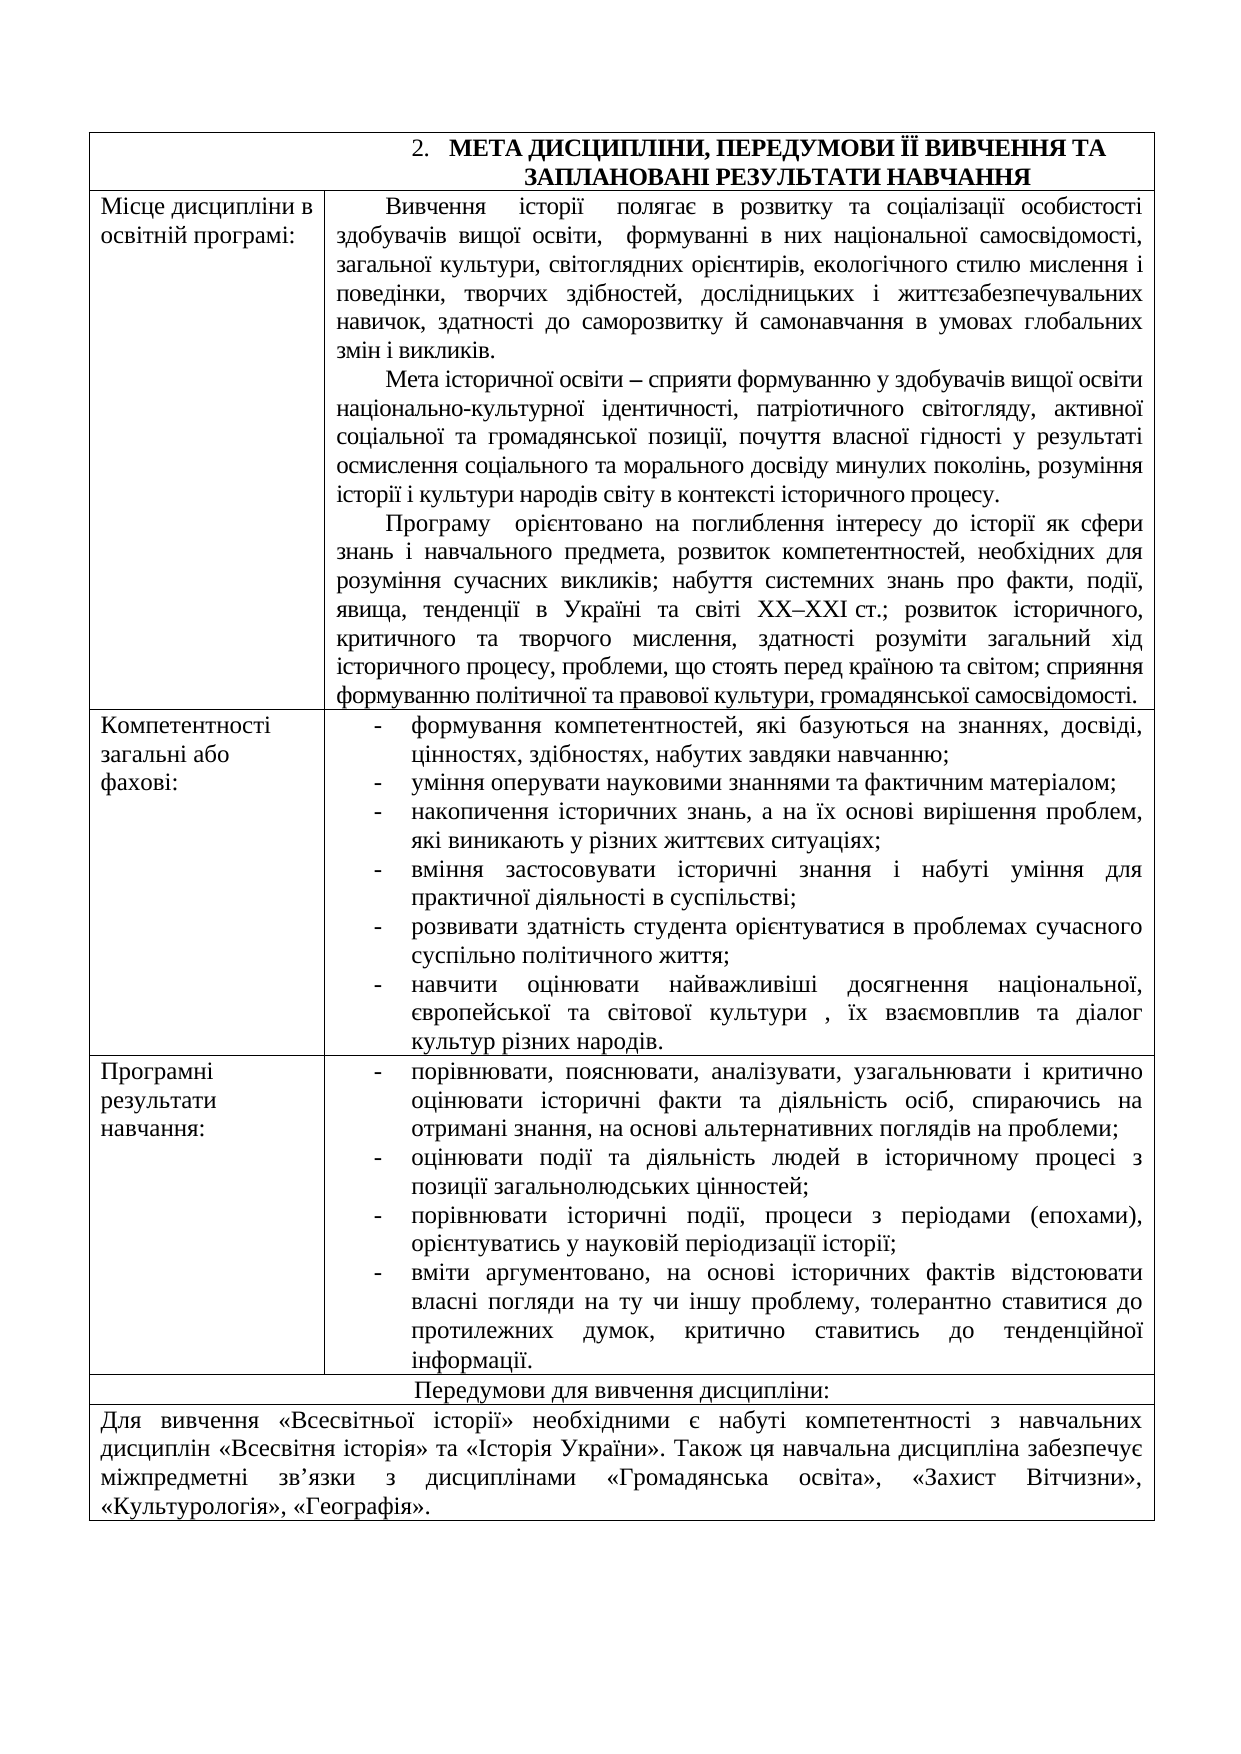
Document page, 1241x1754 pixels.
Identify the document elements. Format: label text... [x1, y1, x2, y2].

table_cell порівнювати, пояснювати, аналізувати, узагальнювати і критично оцінювати історичні факти та діяльність осіб, спираючись на отримані знання, на основі альтернативних поглядів на проблеми; оцінювати події та діяльність людей в історичному процесі з позиції загальнолюдських цінностей; порівнювати історичні події, процеси з періодами (епохами), орієнтуватись у науковій періодизації історії; вміти аргументовано, на основі історичних фактів відстоювати власні погляди на ту чи іншу проблему, толерантно ставитися до протилежних думок, критично ставитись до тенденційної інформації. [325, 1056, 1154, 1374]
table_cell Місце дисципліни в освітній програмі: [90, 191, 324, 709]
table_cell Програмні результати навчання: [90, 1056, 324, 1374]
table_cell формування компетентностей, які базуються на знаннях, досвіді, цінностях, здібностях, набутих завдяки навчанню; уміння оперувати науковими знаннями та фактичним матеріалом; накопичення історичних знань, а на їх основі вирішення проблем, які виникають у різних життєвих ситуаціях; вміння застосовувати історичні знання і набуті уміння для практичної діяльності в суспільстві; розвивати здатність студента орієнтуватися в проблемах сучасного суспільно політичного життя; навчити оцінювати найважливіші досягнення національної, європейської та світової культури , їх взаємовплив та діалог культур різних народів. [325, 710, 1154, 1055]
table_cell Передумови для вивчення дисципліни: [90, 1375, 1154, 1404]
table_cell Компетентності загальні або фахові: [90, 710, 324, 1055]
table_header МЕТА ДИСЦИПЛІНИ, ПЕРЕДУМОВИ ЇЇ ВИВЧЕННЯ ТА ЗАПЛАНОВАНІ РЕЗУЛЬТАТИ НАВЧАННЯ [90, 133, 1154, 190]
table_cell Вивчення історії полягає в розвитку та соціалізації особистості здобувачів вищої освіти, формуванні в них національної самосвідомості, загальної культури, світоглядних орієнтирів, екологічного стилю мислення і поведінки, творчих здібностей, дослідницьких і життєзабезпечувальних навичок, здатності до саморозвитку й самонавчання в умовах глобальних змін і викликів. Мета історичної освіти – сприяти формуванню у здобувачів вищої освіти національно-культурної ідентичності, патріотичного світогляду, активної соціальної та громадянської позиції, почуття власної гідності у результаті осмислення соціального та морального досвіду минулих поколінь, розуміння історії і культури народів світу в контексті історичного процесу. Програму орієнтовано на поглиблення інтересу до історії як сфери знань і навчального предмета, розвиток компетентностей, необхідних для розуміння сучасних викликів; набуття системних знань про факти, події, явища, тенденції в Україні та світі ХХ–ХХІ ст.; розвиток історичного, критичного та творчого мислення, здатності розуміти загальний хід історичного процесу, проблеми, що стоять перед країною та світом; сприяння формуванню політичної та правової культури, громадянської самосвідомості. [325, 191, 1154, 709]
table_cell Для вивчення «Всесвітньої історії» необхідними є набуті компетентності з навчальних дисциплін «Всесвітня історія» та «Історія України». Також ця навчальна дисципліна забезпечує міжпредметні зв’язки з дисциплінами «Громадянська освіта», «Захист Вітчизни», «Культурологія», «Географія». [90, 1405, 1154, 1520]
